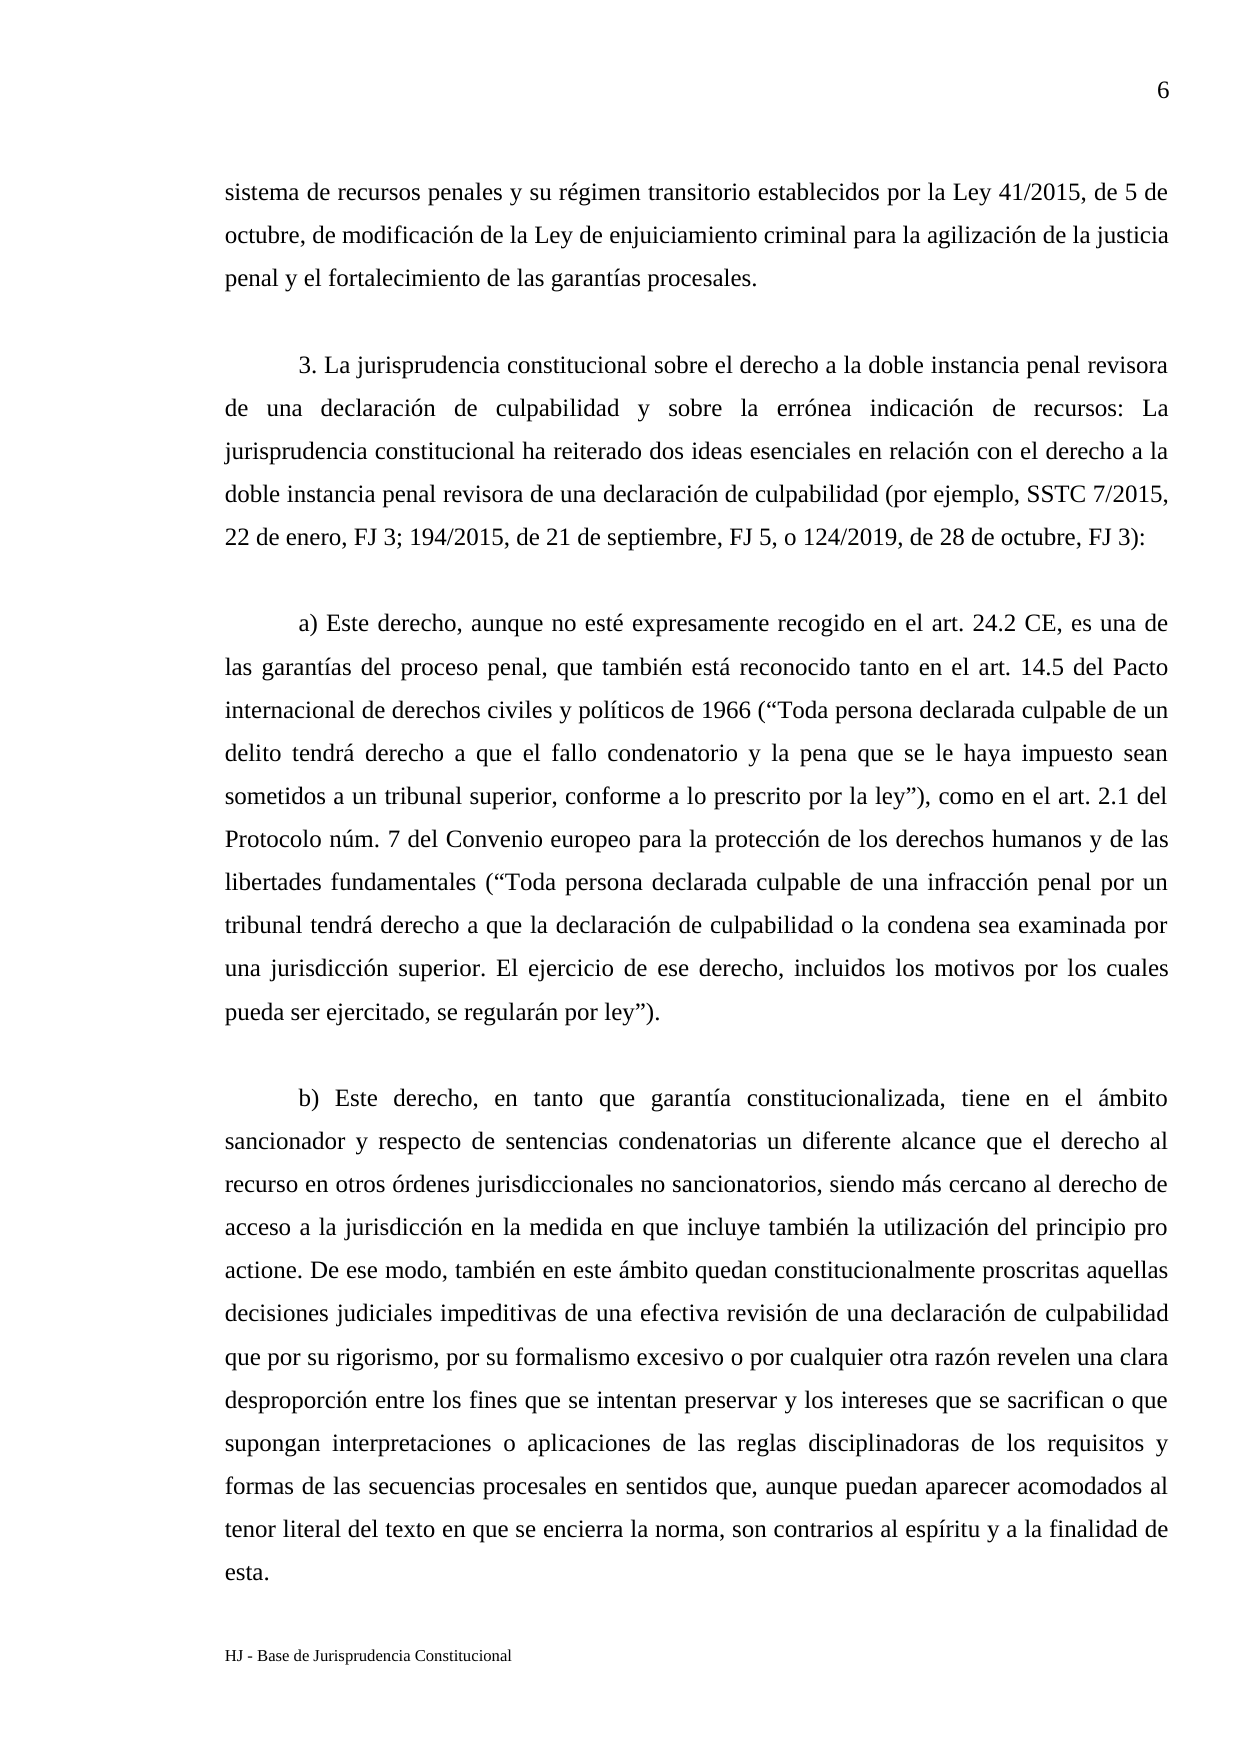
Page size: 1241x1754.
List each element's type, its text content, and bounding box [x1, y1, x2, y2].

text 3. La jurisprudencia constitucional sobre el derecho a la doble instancia penal revisora de una declaración de culpabilidad y sobre la errónea indicación de recursos: La jurisprudencia constitucional ha reiterado dos ideas esenciales en relación con el derecho a la doble instancia penal revisora de una declaración de culpabilidad (por ejemplo, SSTC 7/2015, 22 de enero, FJ 3; 194/2015, de 21 de septiembre, FJ 5, o 124/2019, de 28 de octubre, FJ 3): [224, 350, 1169, 551]
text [224, 177, 1169, 292]
text b) Este derecho, en tanto que garantía constitucionalizada, tiene en el ámbito sancionador y respecto de sentencias condenatorias un diferente alcance que el derecho al recurso en otros órdenes jurisdiccionales no sancionatorios, siendo más cercano al derecho de acceso a la jurisdicción en la medida en que incluye también la utilización del principio pro actione. De ese modo, también en este ámbito quedan constitucionalmente proscritas aquellas decisiones judiciales impeditivas de una efectiva revisión de una declaración de culpabilidad que por su rigorismo, por su formalismo excesivo o por cualquier otra razón revelen una clara desproporción entre los fines que se intentan preservar y los intereses que se sacrifican o que supongan interpretaciones o aplicaciones de las reglas disciplinadoras de los requisitos y formas de las secuencias procesales en sentidos que, aunque puedan aparecer acomodados al tenor literal del texto en que se encierra la norma, son contrarios al espíritu y a la finalidad de esta. [224, 1083, 1169, 1586]
text a) Este derecho, aunque no esté expresamente recogido en el art. 24.2 CE, es una de las garantías del proceso penal, que también está reconocido tanto en el art. 14.5 del Pacto internacional de derechos civiles y políticos de 1966 (“Toda persona declarada culpable de un delito tendrá derecho a que el fallo condenatorio y la pena que se le haya impuesto sean sometidos a un tribunal superior, conforme a lo prescrito por la ley”), como en el art. 2.1 del Protocolo núm. 7 del Convenio europeo para la protección de los derechos humanos y de las libertades fundamentales (“Toda persona declarada culpable de una infracción penal por un tribunal tendrá derecho a que la declaración de culpabilidad o la condena sea examinada por una jurisdicción superior. El ejercicio de ese derecho, incluidos los motivos por los cuales pueda ser ejercitado, se regularán por ley”). [224, 608, 1169, 1025]
